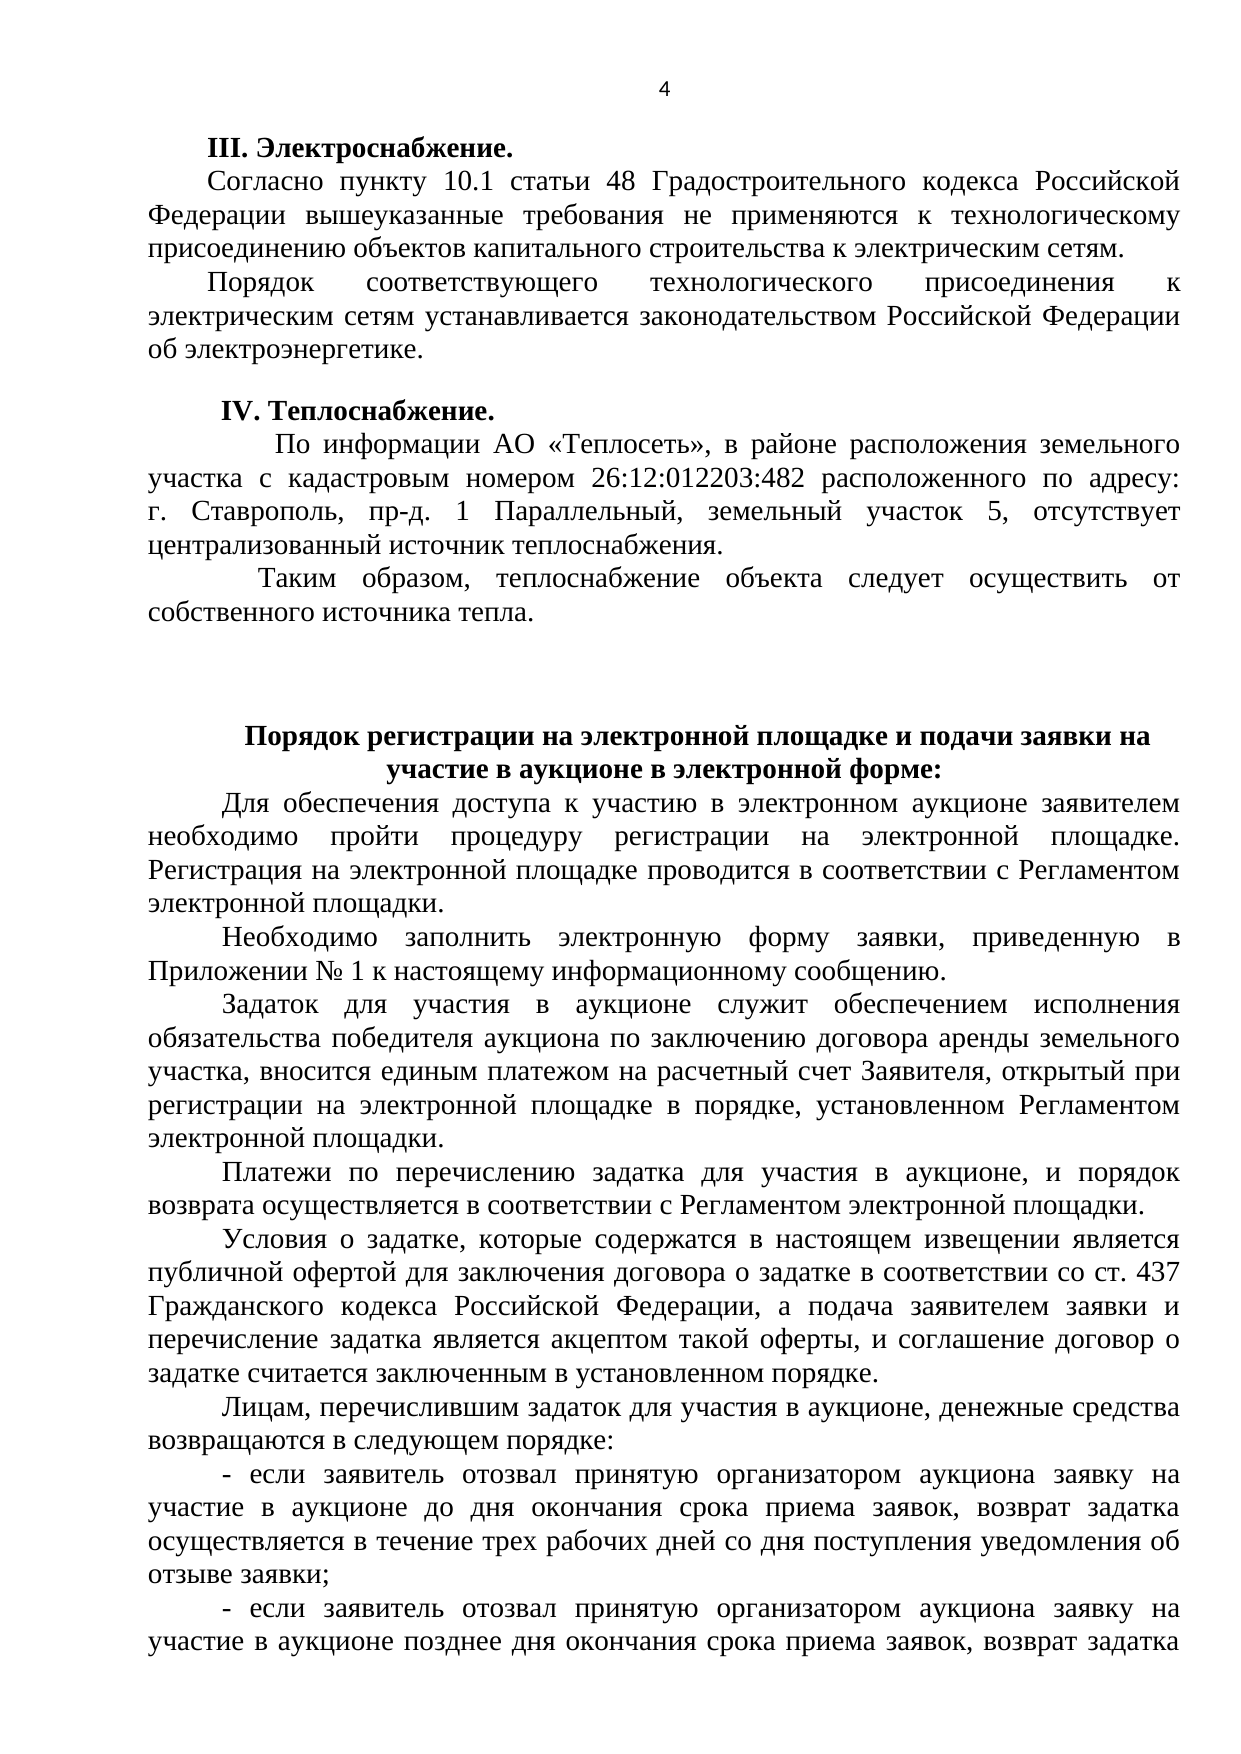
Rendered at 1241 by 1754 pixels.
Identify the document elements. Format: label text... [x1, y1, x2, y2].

text Необходимо заполнить электронную форму заявки, приведенную в Приложении № 1 к настоящему информационному сообщению. [148, 919, 1181, 986]
text По информации АО «Теплосеть», в районе расположения земельного участка с кадастровым номером 26:12:012203:482 расположенного по адресу: г. Ставрополь, пр-д. 1 Параллельный, земельный участок 5, отсутствует централизованный источник теплоснабжения. [148, 426, 1181, 560]
text - если заявитель отозвал принятую организатором аукциона заявку на участие в аукционе до дня окончания срока приема заявок, возврат задатка осуществляется в течение трех рабочих дней со дня поступления уведомления об отзыве заявки; [148, 1456, 1181, 1590]
text Порядок соответствующего технологического присоединения к электрическим сетям устанавливается законодательством Российской Федерации об электроэнергетике. [148, 264, 1181, 365]
text Для обеспечения доступа к участию в электронном аукционе заявителем необходимо пройти процедуру регистрации на электронной площадке. Регистрация на электронной площадке проводится в соответствии с Регламентом электронной площадки. [148, 785, 1181, 919]
text Условия о задатке, которые содержатся в настоящем извещении является публичной офертой для заключения договора о задатке в соответствии со ст. 437 Гражданского кодекса Российской Федерации, а подача заявителем заявки и перечисление задатка является акцептом такой оферты, и соглашение договор о задатке считается заключенным в установленном порядке. [148, 1221, 1181, 1389]
text Задаток для участия в аукционе служит обеспечением исполнения обязательства победителя аукциона по заключению договора аренды земельного участка, вносится единым платежом на расчетный счет Заявителя, открытый при регистрации на электронной площадке в порядке, установленном Регламентом электронной площадки. [148, 986, 1181, 1154]
text Платежи по перечислению задатка для участия в аукционе, и порядок возврата осуществляется в соответствии с Регламентом электронной площадки. [148, 1154, 1181, 1221]
text Согласно пункту 10.1 статьи 48 Градостроительного кодекса Российской Федерации вышеуказанные требования не применяются к технологическому присоединению объектов капитального строительства к электрическим сетям. [148, 163, 1181, 264]
text III. Электроснабжение. [148, 130, 1181, 163]
text IV. Теплоснабжение. [148, 393, 1181, 426]
text Лицам, перечислившим задаток для участия в аукционе, денежные средства возвращаются в следующем порядке: [148, 1389, 1181, 1456]
text Таким образом, теплоснабжение объекта следует осуществить от собственного источника тепла. [148, 560, 1181, 627]
text Порядок регистрации на электронной площадке и подачи заявки на участие в аукционе в электронной форме: [148, 718, 1181, 785]
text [148, 1590, 1181, 1657]
